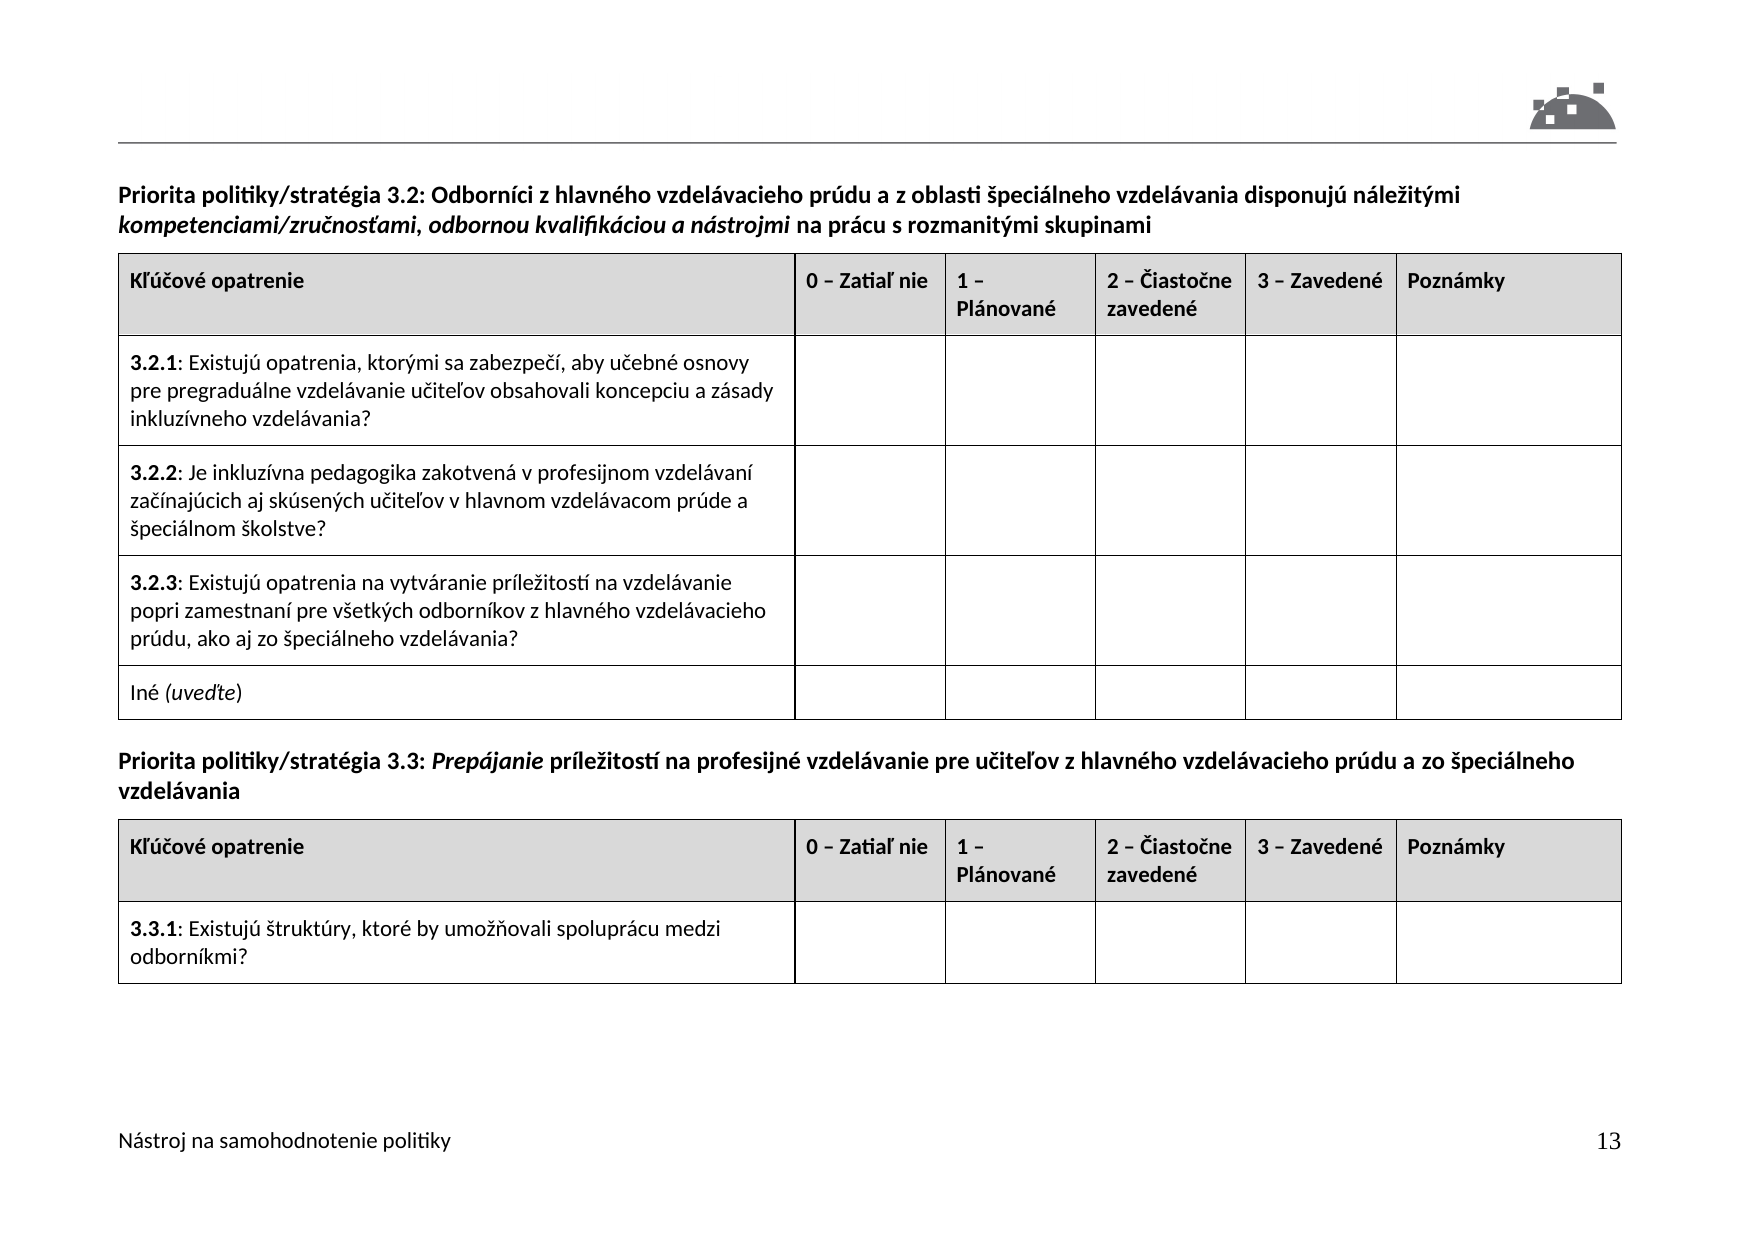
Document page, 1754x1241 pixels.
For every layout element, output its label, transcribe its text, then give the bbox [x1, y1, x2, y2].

table_cell [796, 446, 945, 555]
table_header Kľúčové opatrenie [119, 820, 794, 901]
table_header 2 – Čiastočne zavedené [1096, 820, 1245, 901]
table_header Poznámky [1397, 254, 1621, 334]
subtitle Priorita politiky/stratégia 3.2: Odborníci z hlavného vzdelávacieho prúdu a z oblasti špeciálneho vzdelávania disponujú náležitými kompetenciami/zručnosťami, odbornou kvalifikáciou a nástrojmi na prácu s rozmanitými skupinami [118, 179, 1621, 240]
table_header 1 – Plánované [946, 254, 1095, 334]
table_header 0 – Zatiaľ nie [796, 820, 945, 901]
subtitle Priorita politiky/stratégia 3.3: Prepájanie príležitostí na profesijné vzdelávanie pre učiteľov z hlavného vzdelávacieho prúdu a zo špeciálneho vzdelávania [118, 745, 1621, 806]
table_cell Iné (uveďte) [119, 666, 794, 719]
table_cell [946, 666, 1095, 719]
table_cell [1096, 446, 1245, 555]
table_cell [946, 336, 1095, 444]
table_cell [796, 556, 945, 665]
table_cell [1096, 902, 1245, 983]
table_cell [1246, 902, 1396, 983]
table_cell [796, 902, 945, 983]
table_cell [1246, 666, 1396, 719]
table_cell [1397, 666, 1621, 719]
table_header 2 – Čiastočne zavedené [1096, 254, 1245, 334]
table_cell [1397, 902, 1621, 983]
table_header 0 – Zatiaľ nie [796, 254, 945, 334]
table_cell 3.2.3: Existujú opatrenia na vytváranie príležitostí na vzdelávanie popri zamestnaní pre všetkých odborníkov z hlavného vzdelávacieho prúdu, ako aj zo špeciálneho vzdelávania? [119, 556, 794, 665]
table_header 3 – Zavedené [1246, 820, 1396, 901]
table_cell [1096, 336, 1245, 444]
table_cell [946, 446, 1095, 555]
table_header 3 – Zavedené [1246, 254, 1396, 334]
picture [118, 73, 1622, 151]
table_cell [946, 902, 1095, 983]
table_cell [796, 336, 945, 444]
table_cell 3.2.1: Existujú opatrenia, ktorými sa zabezpečí, aby učebné osnovy pre pregraduálne vzdelávanie učiteľov obsahovali koncepciu a zásady inkluzívneho vzdelávania? [119, 336, 794, 444]
table_header Poznámky [1397, 820, 1621, 901]
table_cell [1397, 556, 1621, 665]
table_cell [1397, 336, 1621, 444]
table_cell [1096, 556, 1245, 665]
table_cell [1096, 666, 1245, 719]
table_cell 3.3.1: Existujú štruktúry, ktoré by umožňovali spoluprácu medzi odborníkmi? [119, 902, 794, 983]
table_cell 3.2.2: Je inkluzívna pedagogika zakotvená v profesijnom vzdelávaní začínajúcich aj skúsených učiteľov v hlavnom vzdelávacom prúde a špeciálnom školstve? [119, 446, 794, 555]
table_header 1 – Plánované [946, 820, 1095, 901]
table_header Kľúčové opatrenie [119, 254, 794, 334]
table_cell [796, 666, 945, 719]
table_cell [1246, 336, 1396, 444]
table_cell [1246, 556, 1396, 665]
table_cell [1397, 446, 1621, 555]
table_cell [1246, 446, 1396, 555]
table_cell [946, 556, 1095, 665]
